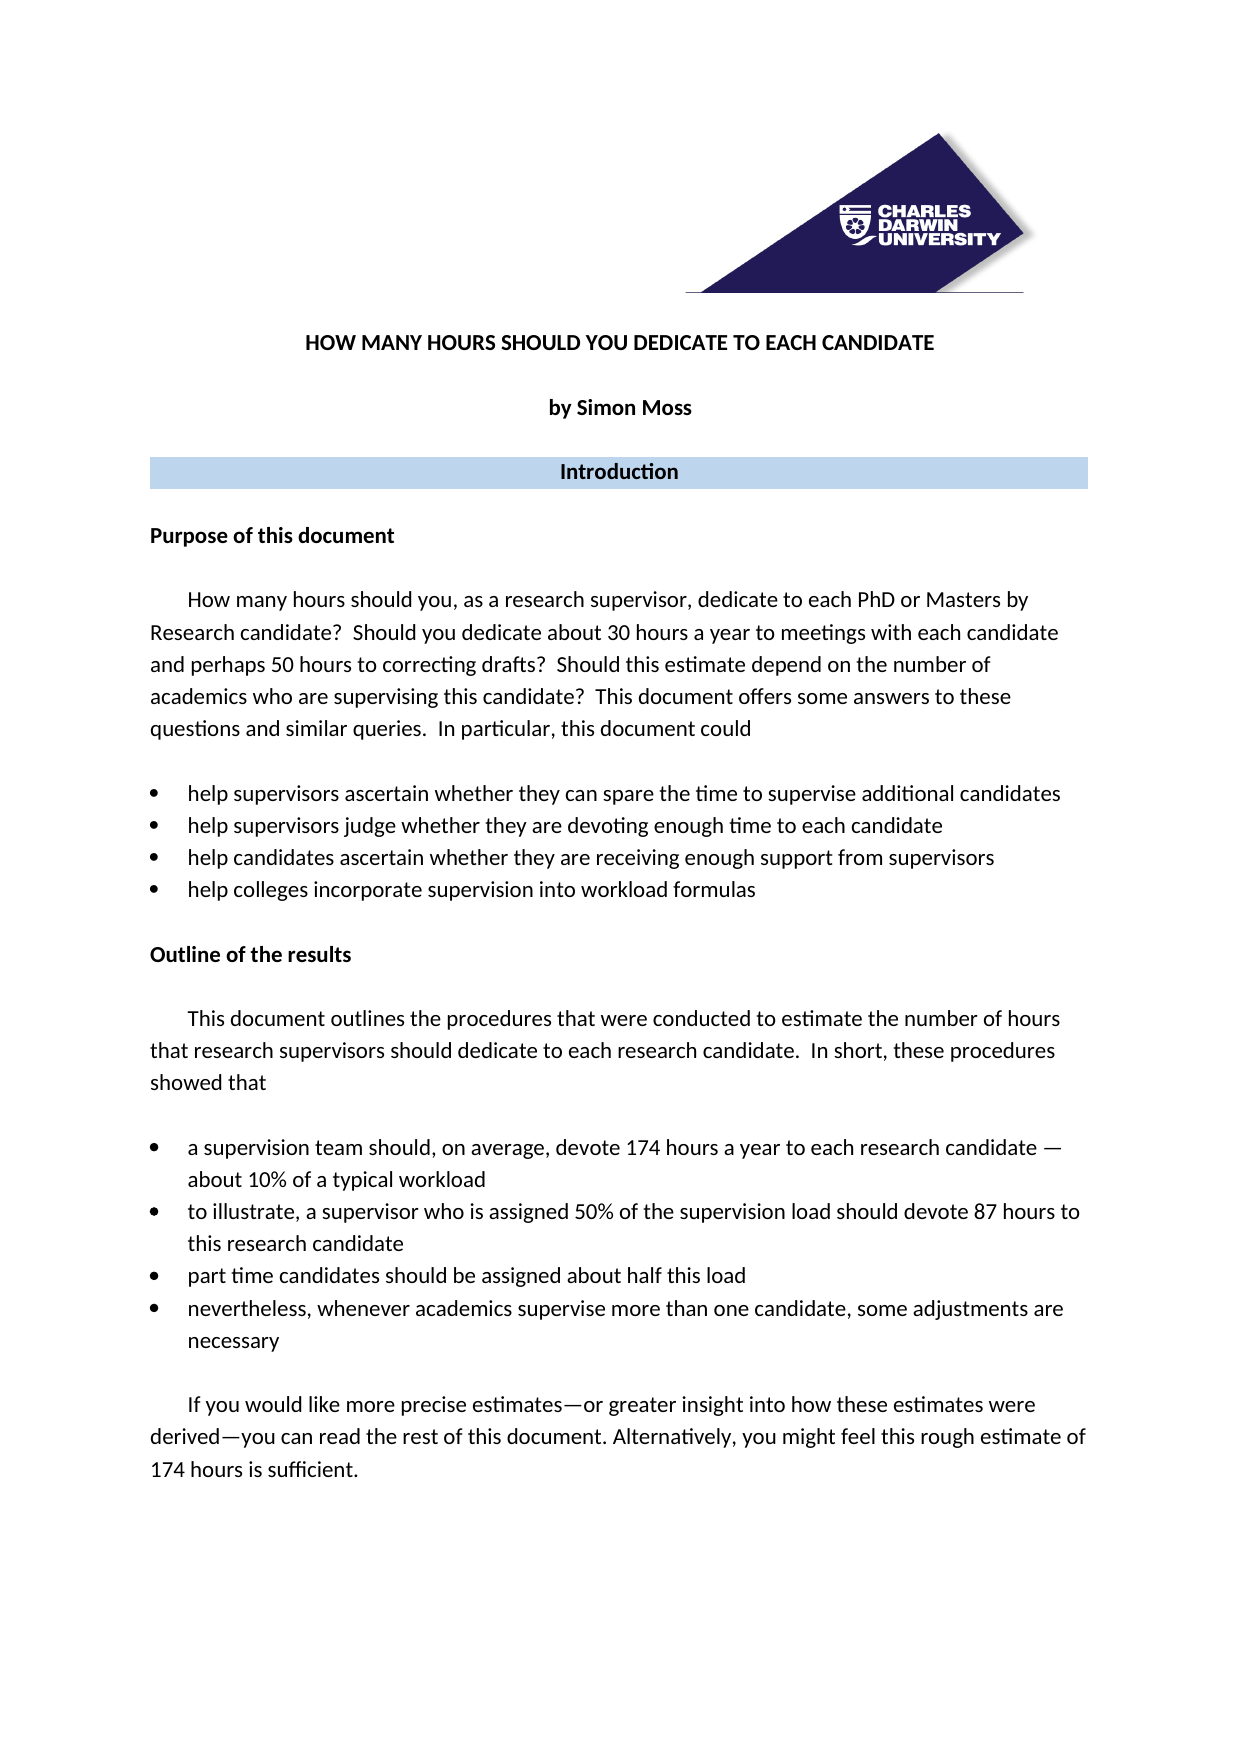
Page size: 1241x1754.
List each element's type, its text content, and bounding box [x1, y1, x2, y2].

list to illustrate, a supervisor who is assigned 50% of the supervision load should devote 87 hours to this research candidate [150, 1197, 1090, 1257]
list help colleges incorporate supervision into workload formulas [150, 875, 1090, 903]
picture [633, 73, 1091, 293]
text This document outlines the procedures that were conducted to estimate the number of hours that research supervisors should dedicate to each research candidate. In short, these procedures showed that [150, 1004, 1090, 1096]
list part time candidates should be assigned about half this load [150, 1262, 1090, 1289]
text If you would like more precise estimates—or greater insight into how these estimates were derived—you can read the rest of this document. Alternatively, you might feel this rough estimate of 174 hours is sufficient. [150, 1390, 1090, 1483]
table_header Introduction [150, 457, 1088, 489]
list help supervisors ascertain whether they can spare the time to supervise additional candidates [150, 779, 1090, 807]
list a supervision team should, on average, devote 174 hours a year to each research candidate —about 10% of a typical workload [150, 1133, 1090, 1193]
list nevertheless, whenever academics supervise more than one candidate, some adjustments are necessary [150, 1294, 1090, 1354]
text Outline of the results [150, 940, 1090, 968]
text How many hours should you, as a research supervisor, dedicate to each PhD or Masters by Research candidate? Should you dedicate about 30 hours a year to meetings with each candidate and perhaps 50 hours to correcting drafts? Should this estimate depend on the number of academics who are supervising this candidate? This document offers some answers to these questions and similar queries. In particular, this document could [150, 586, 1090, 742]
text by Simon Moss [150, 393, 1090, 421]
list help candidates ascertain whether they are receiving enough support from supervisors [150, 843, 1090, 871]
text HOW MANY HOURS SHOULD YOU DEDICATE TO EACH CANDIDATE [150, 328, 1090, 356]
text Purpose of this document [150, 521, 1090, 549]
list help supervisors judge whether they are devoting enough time to each candidate [150, 811, 1090, 839]
